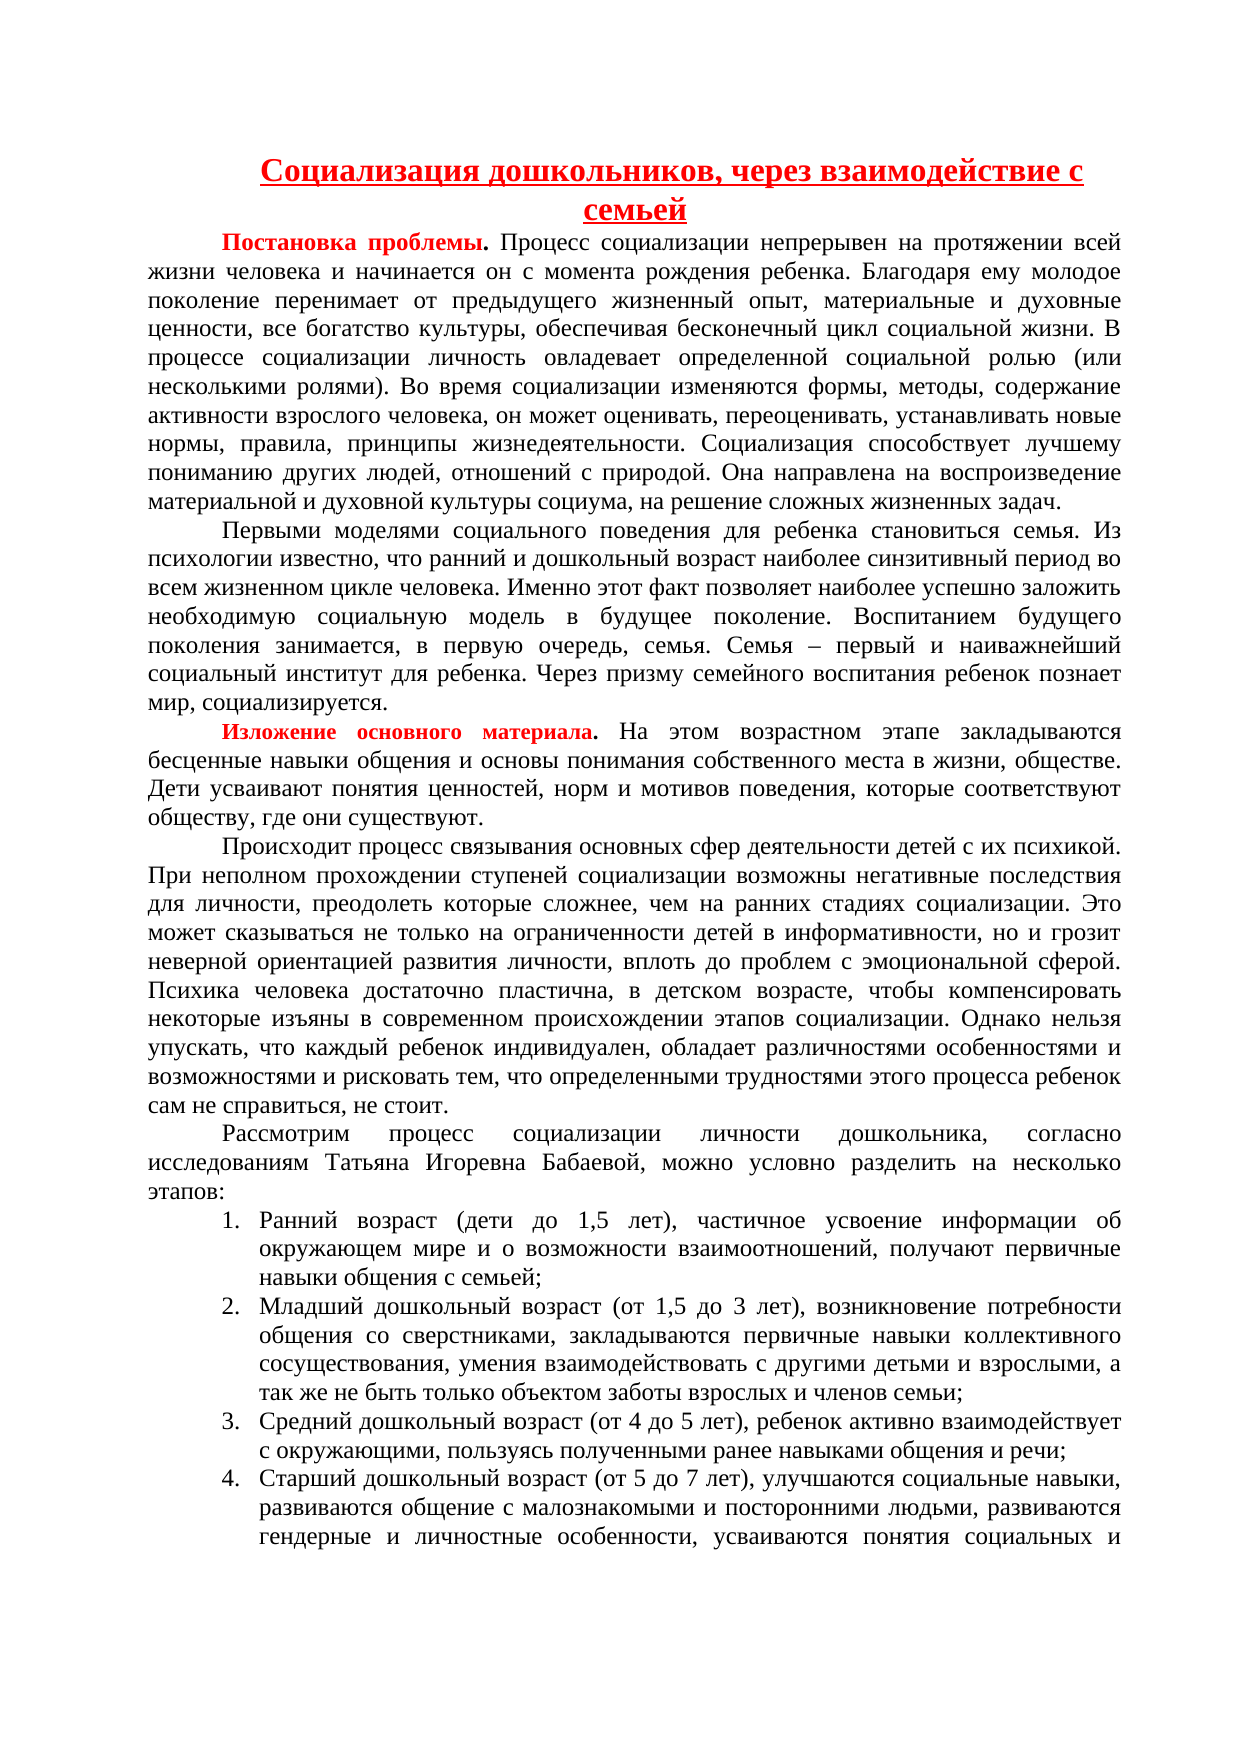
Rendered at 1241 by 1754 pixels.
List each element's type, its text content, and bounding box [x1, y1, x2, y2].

text Социализация дошкольников, через взаимодействие с семьей [148, 151, 1122, 227]
text Происходит процесс связывания основных сфер деятельности детей с их психикой. При неполном прохождении ступеней социализации возможны негативные последствия для личности, преодолеть которые сложнее, чем на ранних стадиях социализации. Это может сказываться не только на ограниченности детей в информативности, но и грозит неверной ориентацией развития личности, вплоть до проблем с эмоциональной сферой. Психика человека достаточно пластична, в детском возрасте, чтобы компенсировать некоторые изъяны в современном происхождении этапов социализации. Однако нельзя упускать, что каждый ребенок индивидуален, обладает различностями особенностями и возможностями и рисковать тем, что определенными трудностями этого процесса ребенок сам не справиться, не стоит. [148, 831, 1122, 1118]
list Младший дошкольный возраст (от 1,5 до 3 лет), возникновение потребности общения со сверстниками, закладываются первичные навыки коллективного сосуществования, умения взаимодействовать с другими детьми и взрослыми, а так же не быть только объектом заботы взрослых и членов семьи; [221, 1291, 1122, 1406]
list Средний дошкольный возраст (от 4 до 5 лет), ребенок активно взаимодействует с окружающими, пользуясь полученными ранее навыками общения и речи; [221, 1406, 1122, 1463]
text Изложение основного материала. На этом возрастном этапе закладываются бесценные навыки общения и основы понимания собственного места в жизни, обществе. Дети усваивают понятия ценностей, норм и мотивов поведения, которые соответствуют обществу, где они существуют. [148, 716, 1122, 831]
text Рассмотрим процесс социализации личности дошкольника, согласно исследованиям Татьяна Игоревна Бабаевой, можно условно разделить на несколько этапов: [148, 1118, 1122, 1205]
text Первыми моделями социального поведения для ребенка становиться семья. Из психологии известно, что ранний и дошкольный возраст наиболее синзитивный период во всем жизненном цикле человека. Именно этот факт позволяет наиболее успешно заложить необходимую социальную модель в будущее поколение. Воспитанием будущего поколения занимается, в первую очередь, семья. Семья – первый и наиважнейший социальный институт для ребенка. Через призму семейного воспитания ребенок познает мир, социализируется. [148, 515, 1122, 716]
list Ранний возраст (дети до 1,5 лет), частичное усвоение информации об окружающем мире и о возможности взаимоотношений, получают первичные навыки общения с семьей; [221, 1205, 1122, 1291]
text Постановка проблемы. Процесс социализации непрерывен на протяжении всей жизни человека и начинается он с момента рождения ребенка. Благодаря ему молодое поколение перенимает от предыдущего жизненный опыт, материальные и духовные ценности, все богатство культуры, обеспечивая бесконечный цикл социальной жизни. В процессе социализации личность овладевает определенной социальной ролью (или несколькими ролями). Во время социализации изменяются формы, методы, содержание активности взрослого человека, он может оценивать, переоценивать, устанавливать новые нормы, правила, принципы жизнедеятельности. Социализация способствует лучшему пониманию других людей, отношений с природой. Она направлена на воспроизведение материальной и духовной культуры социума, на решение сложных жизненных задач. [148, 227, 1122, 515]
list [221, 1463, 1122, 1550]
